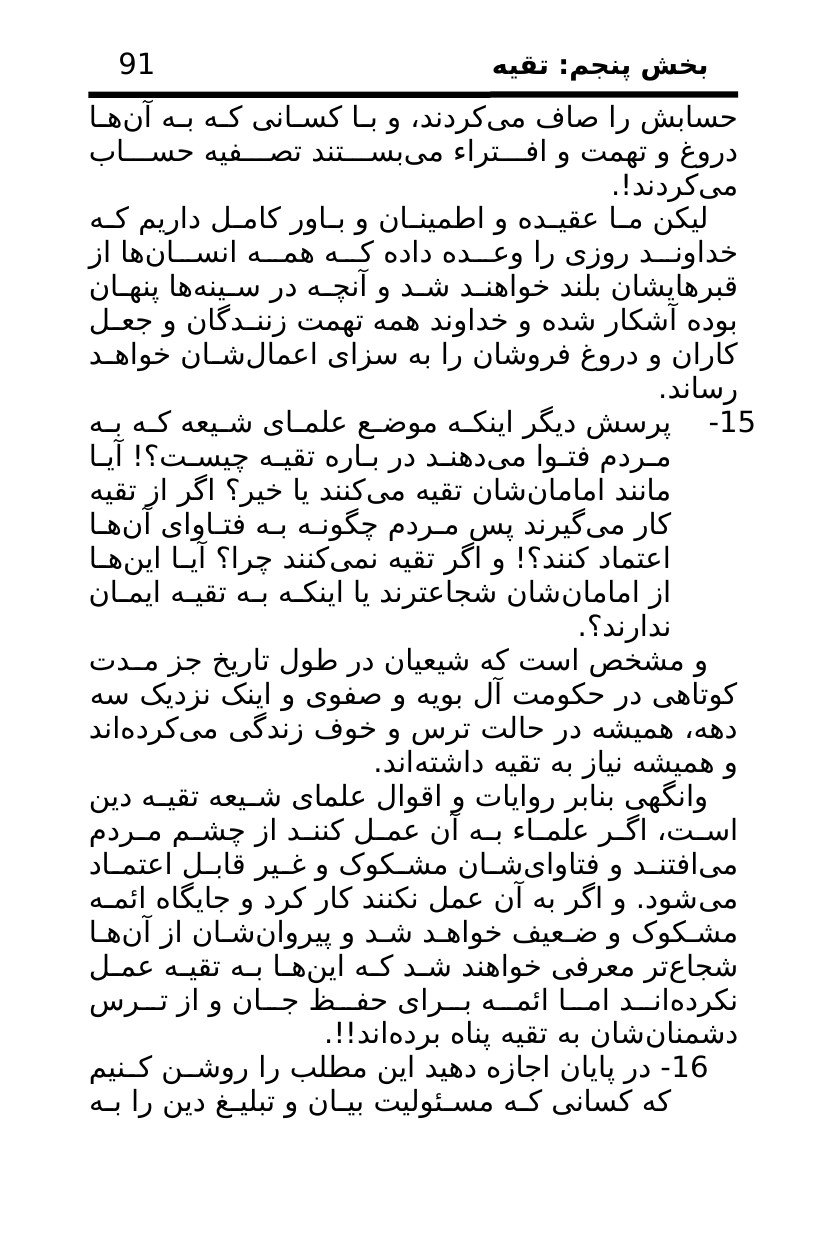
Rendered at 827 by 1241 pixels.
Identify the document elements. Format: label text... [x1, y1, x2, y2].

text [89, 100, 738, 202]
text لیکن ما عقیده و اطمینان و باور کامل داریم که خداوند روزی را وعده داده که همه انسان‌ها از قبرهایشان بلند خواهند شد و آنچه در سینه‌ها پنهان بوده آشکار شده و خداوند همه تهمت زنندگان و جعل کاران و دروغ فروشان را به سزای اعمال‌شان خواهد رساند. [89, 202, 738, 406]
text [89, 1051, 708, 1119]
text و مشخص است که شیعیان در طول تاریخ جز مدت کوتاهی در حکومت آل بویه و صفوی و اینک نزدیک سه دهه، همیشه در حالت ترس و خوف زندگی می‌کرده‌اند و همیشه نیاز به تقیه داشته‌اند. [89, 643, 738, 779]
text وانگهی بنابر روایات و اقوال علمای شیعه تقیه دین است، اگر علماء به آن عمل کنند از چشم مردم می‌افتند و فتاوای‌شان مشکوک و غیر قابل اعتماد می‌شود. و اگر به آن عمل نکنند کار کرد و جایگاه ائمه مشکوک و ضعیف خواهد شد و پیروان‌شان از آن‌ها شجاع‌تر معرفی خواهند شد که این‌ها به تقیه عمل نکرده‌اند اما ائمه برای حفظ جان و از ترس دشمنان‌شان به تقیه پناه برده‌اند!!. [89, 779, 738, 1051]
list پرسش دیگر اینکه موضع علمای شیعه که به مردم فتوا می‌دهند در باره تقیه چیست؟! آیا مانند امامان‌شان تقیه می‌کنند یا خیر؟ اگر از تقیه کار می‌گیرند پس مردم چگونه به فتاوای آن‌ها اعتماد کنند؟! و اگر تقیه نمی‌کنند چرا؟ آیا این‌ها از امامان‌شان شجاعترند یا اینکه به تقیه ایمان ندارند؟. [89, 406, 708, 643]
